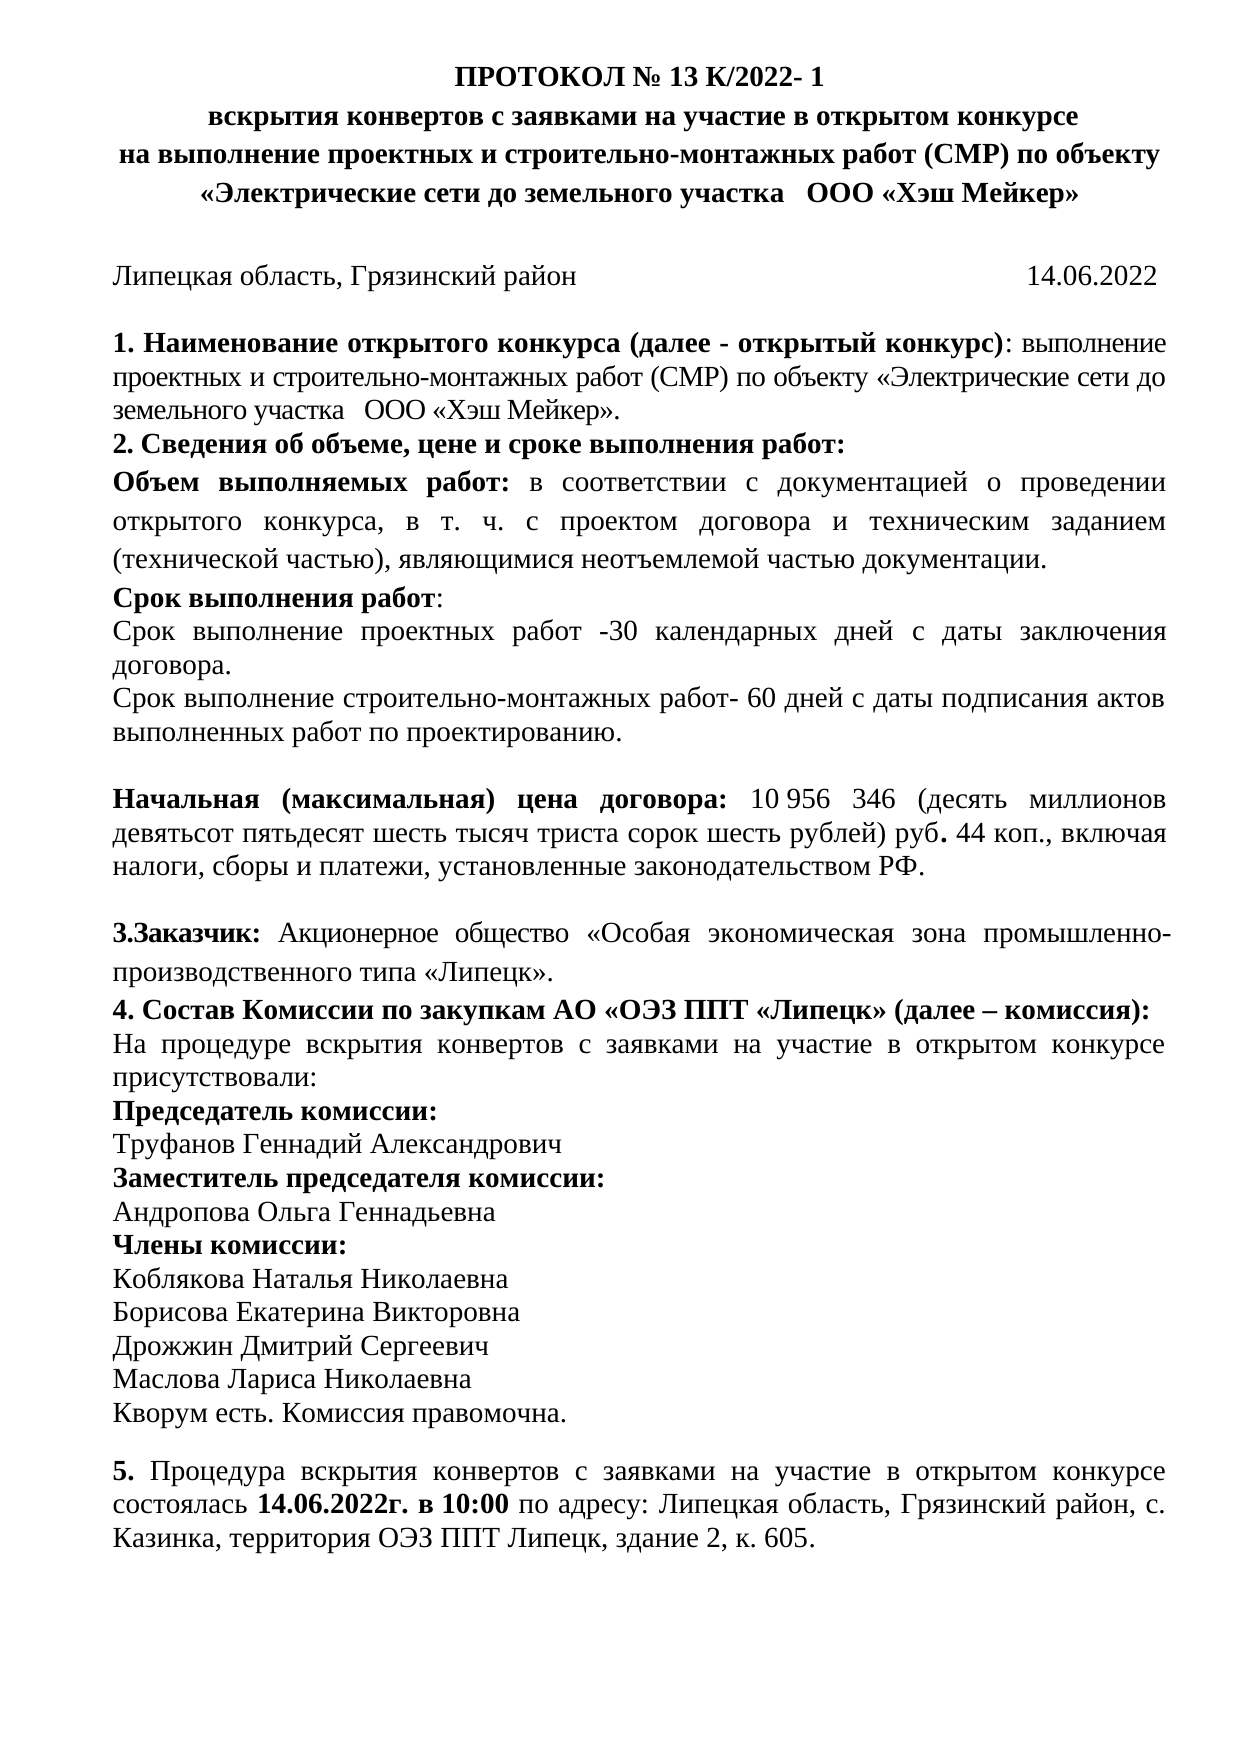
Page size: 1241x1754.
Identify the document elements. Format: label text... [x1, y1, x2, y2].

text Маслова Лариса Николаевна [112, 1361, 1167, 1395]
text Труфанов Геннадий Александрович [112, 1127, 1167, 1160]
text Члены комиссии: [112, 1227, 1167, 1261]
text Кворум есть. Комиссия правомочна. [112, 1395, 1167, 1428]
text 1. Наименование открытого конкурса (далее - открытый конкурс): выполнение проектных и строительно-монтажных работ (СМР) по объекту «Электрические сети до земельного участка ООО «Хэш Мейкер». [112, 325, 1167, 426]
text 2. Сведения об объеме, цене и сроке выполнения работ: [112, 426, 1158, 459]
text Председатель комиссии: [112, 1093, 1167, 1127]
text Липецкая область, Грязинский район 14.06.2022 [112, 258, 1167, 292]
text Начальная (максимальная) цена договора: 10 956 346 (десять миллионов девятьсот пятьдесят шесть тысяч триста сорок шесть рублей) руб. 44 коп., включая налоги, сборы и платежи, установленные законодательством РФ. [112, 781, 1167, 882]
title Протокол № 13 к/2022- 1 вскрытия конвертов с заявками на участие в открытом конкурсе [112, 59, 1167, 131]
text На процедуре вскрытия конвертов с заявками на участие в открытом конкурсе присутствовали: [112, 1026, 1167, 1093]
text Борисова Екатерина Викторовна [112, 1294, 1167, 1328]
text 5. Процедура вскрытия конвертов с заявками на участие в открытом конкурсе состоялась 14.06.2022г. в 10:00 по адресу: Липецкая область, Грязинский район, с. Казинка, территория ОЭЗ ППТ Липецк, здание 2, к. 605. [112, 1453, 1167, 1553]
text Объем выполняемых работ: в соответствии с документацией о проведении открытого конкурса, в т. ч. с проектом договора и техническим заданием (технической частью), являющимися неотъемлемой частью документации. [112, 464, 1167, 575]
text на выполнение проектных и строительно-монтажных работ (СМР) по объекту «Электрические сети до земельного участка ООО «Хэш Мейкер» [112, 136, 1167, 208]
text Срок выполнение проектных работ -30 календарных дней с даты заключения договора. [112, 613, 1167, 681]
text Срок выполнение строительно-монтажных работ- 60 дней с даты подписания актов выполненных работ по проектированию. [112, 681, 1167, 748]
text Дрожжин Дмитрий Сергеевич [112, 1328, 1167, 1361]
text Заместитель председателя комиссии: [112, 1160, 1167, 1194]
text Срок выполнения работ: [112, 580, 1167, 613]
text 4. Состав Комиссии по закупкам АО «ОЭЗ ППТ «Липецк» (далее – комиссия): [112, 992, 1167, 1026]
text Андропова Ольга Геннадьевна [112, 1194, 1167, 1227]
text 3.Заказчик: Акционерное общество «Особая экономическая зона промышленно-производственного типа «Липецк». [112, 915, 1172, 987]
text Коблякова Наталья Николаевна [112, 1261, 1167, 1294]
